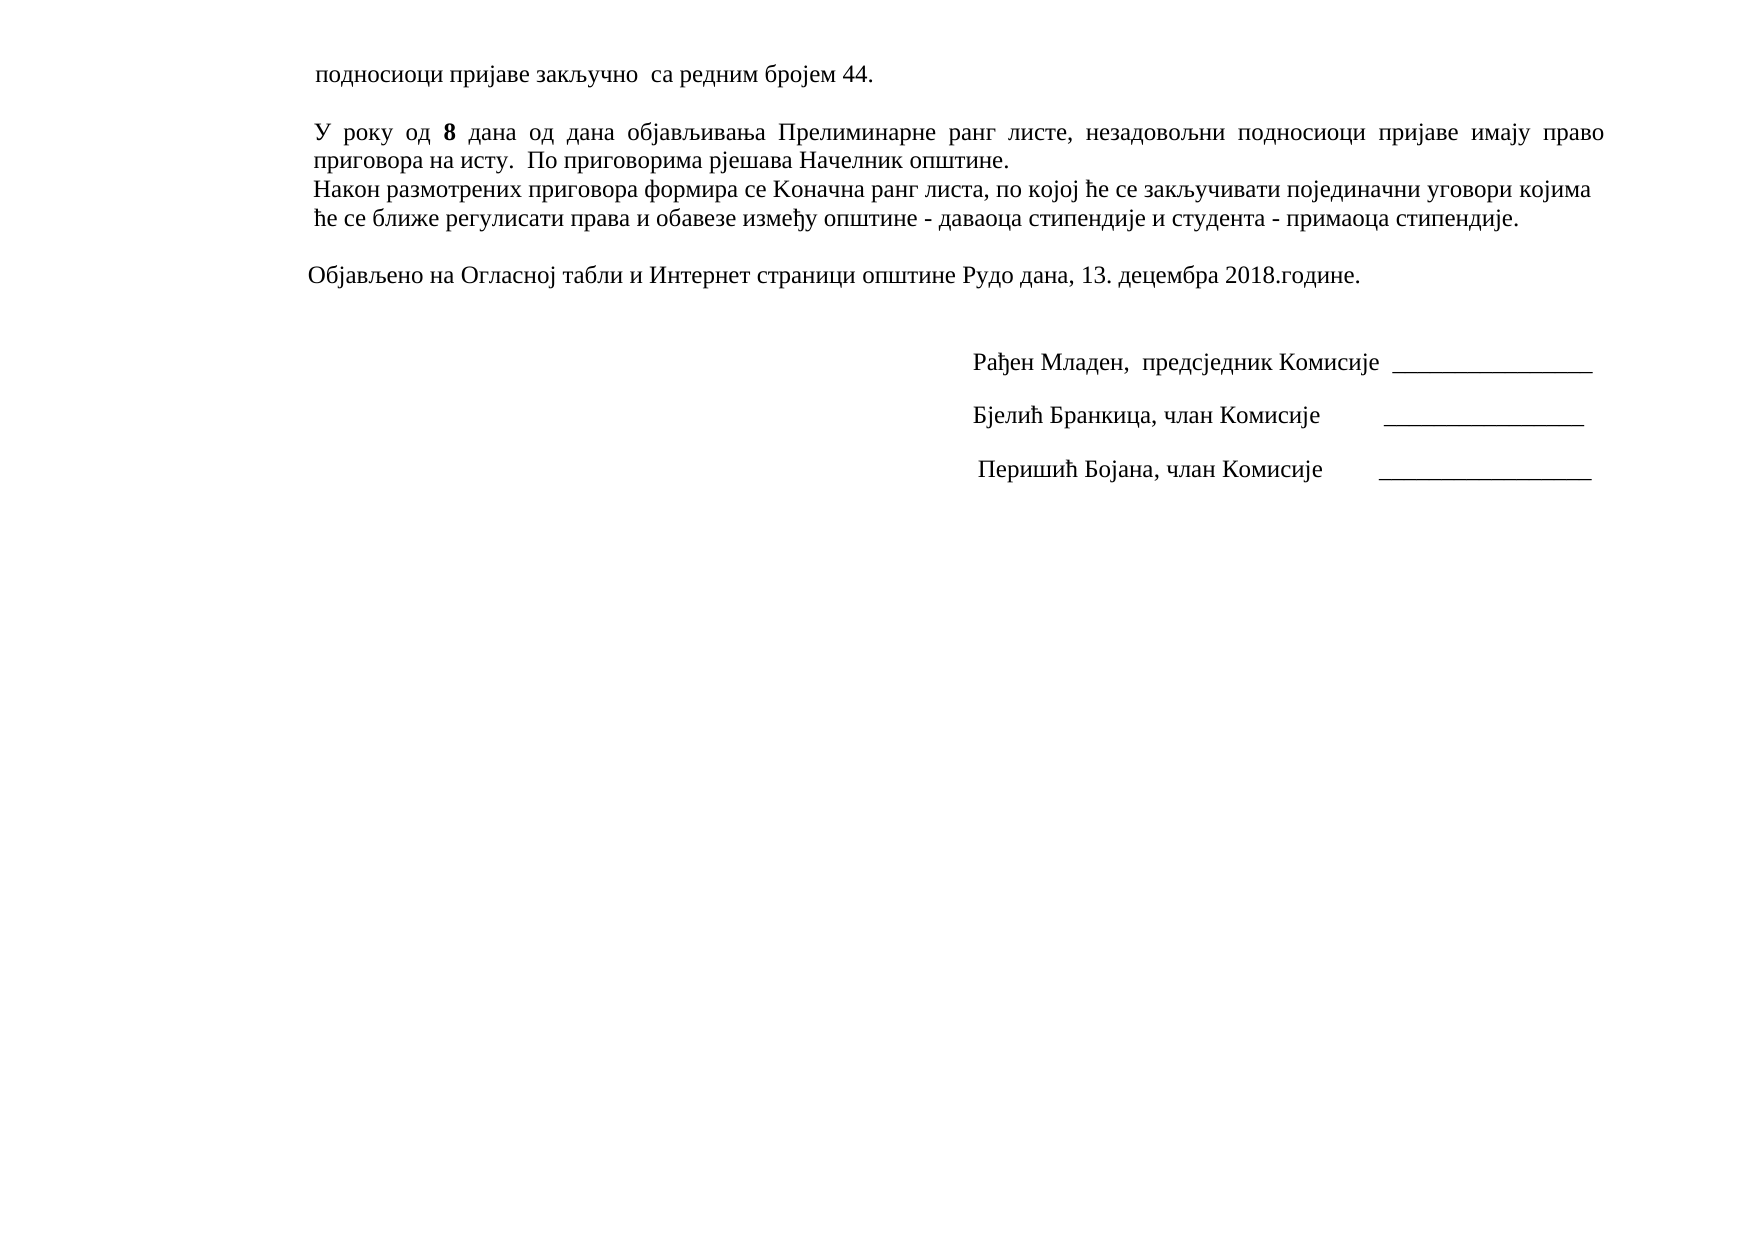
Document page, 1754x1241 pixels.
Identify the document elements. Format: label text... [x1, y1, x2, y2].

text ће се ближе регулисати права и обавезе између општине - даваоца стипендије и студента - примаоца стипендије. [148, 203, 1606, 232]
text У року од 8 дана од дана објављивања Прелиминарне ранг листе, незадовољни подносиоци пријаве имају право приговора на исту. По приговорима рјешава Начелник општине. [313, 117, 1606, 174]
text подносиоци пријаве закључно са редним бројем 44. [148, 59, 1606, 88]
text Рађен Младен, предсједник Комисије ________________ [973, 347, 1606, 375]
text Након размотрених приговора формира се Kоначна ранг листа, по којој ће се закључивати појединачни уговори којима [148, 174, 1606, 203]
text Перишић Бојана, члан Комисије _________________ [148, 454, 1606, 483]
text Бјелић Бранкица, члан Комисије ________________ [973, 400, 1606, 429]
text Објављено на Огласној табли и Интернет страници општине Рудо дана, 13. децембра 2018.године. [148, 260, 1606, 289]
